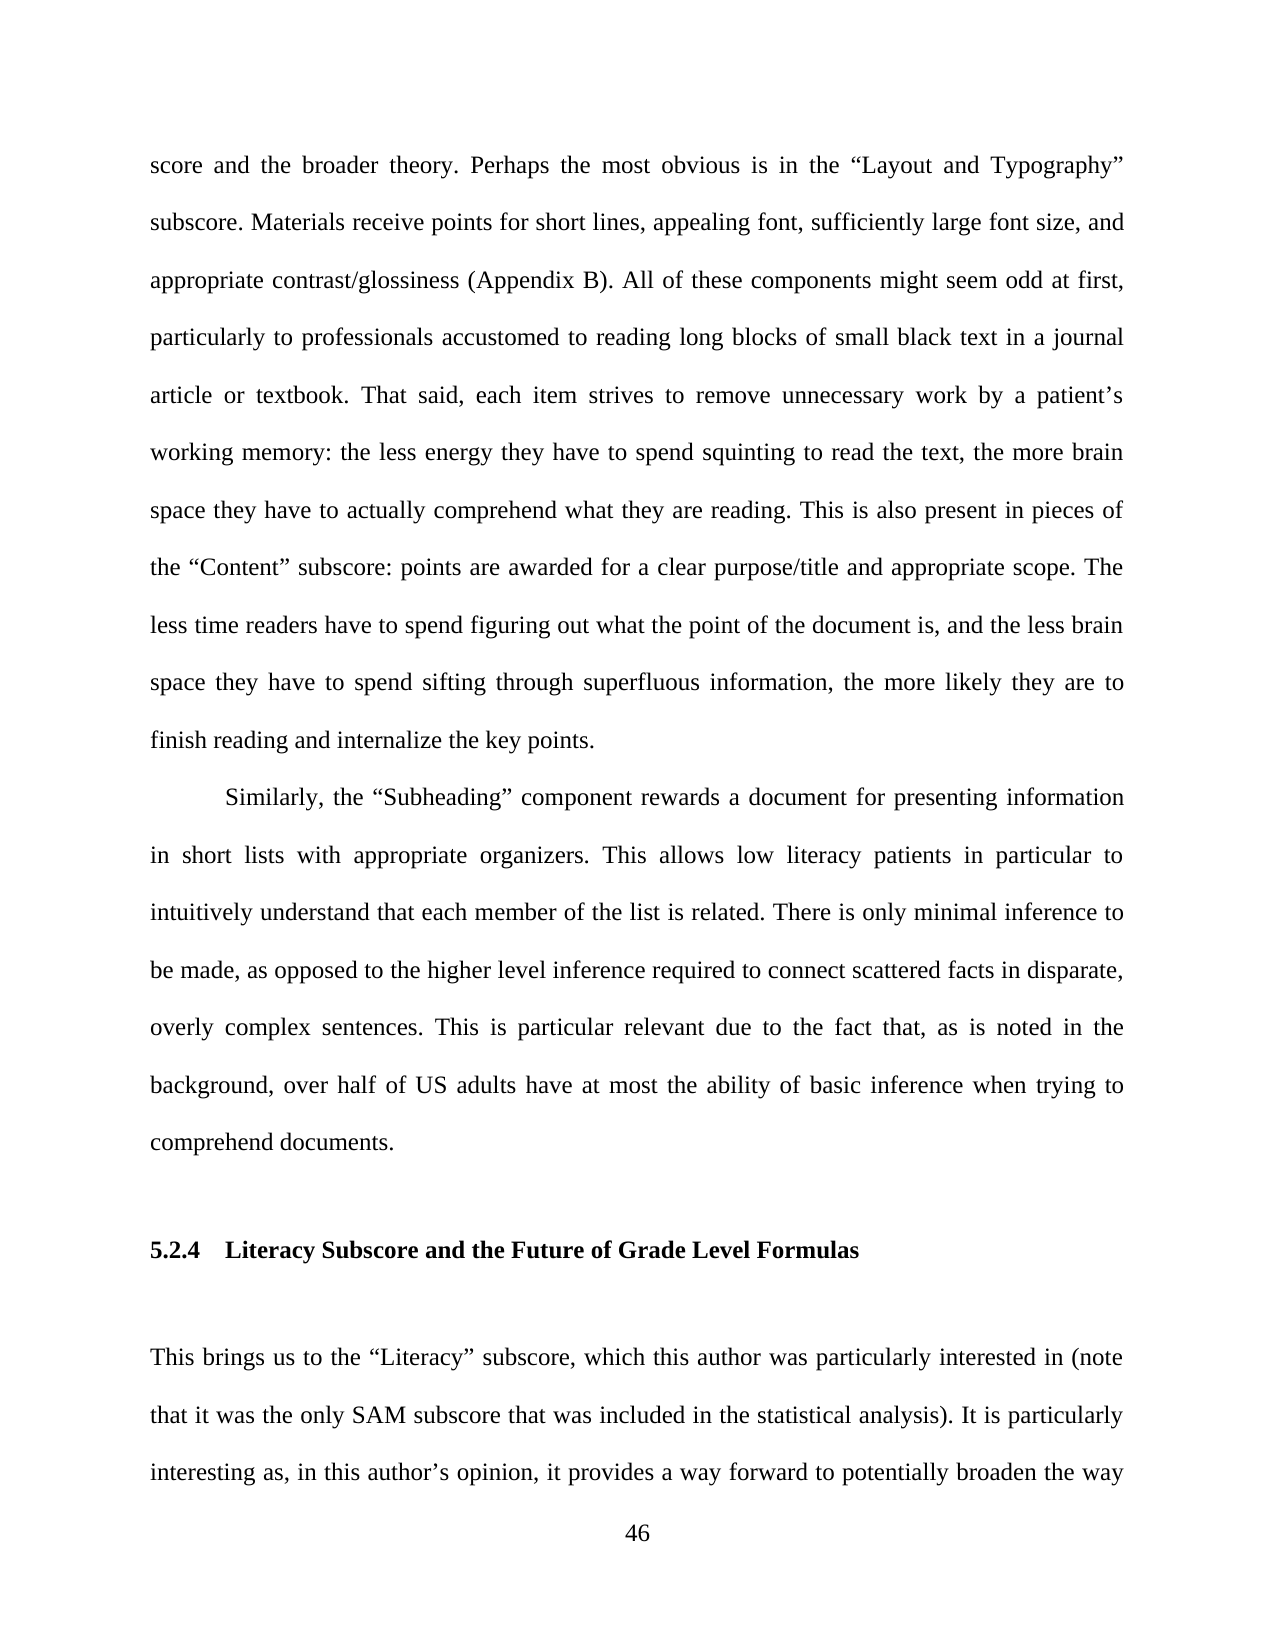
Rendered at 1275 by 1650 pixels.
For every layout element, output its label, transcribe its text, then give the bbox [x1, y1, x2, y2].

text Similarly, the “Subheading” component rewards a document for presenting information in short lists with appropriate organizers. This allows low literacy patients in particular to intuitively understand that each member of the list is related. There is only minimal inference to be made, as opposed to the higher level inference required to connect scattered facts in disparate, overly complex sentences. This is particular relevant due to the fact that, as is noted in the background, over half of US adults have at most the ability of basic inference when trying to comprehend documents. [150, 782, 1125, 1156]
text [150, 150, 1125, 754]
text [150, 1342, 1125, 1486]
subtitle Literacy Subscore and the Future of Grade Level Formulas [150, 1235, 1125, 1264]
